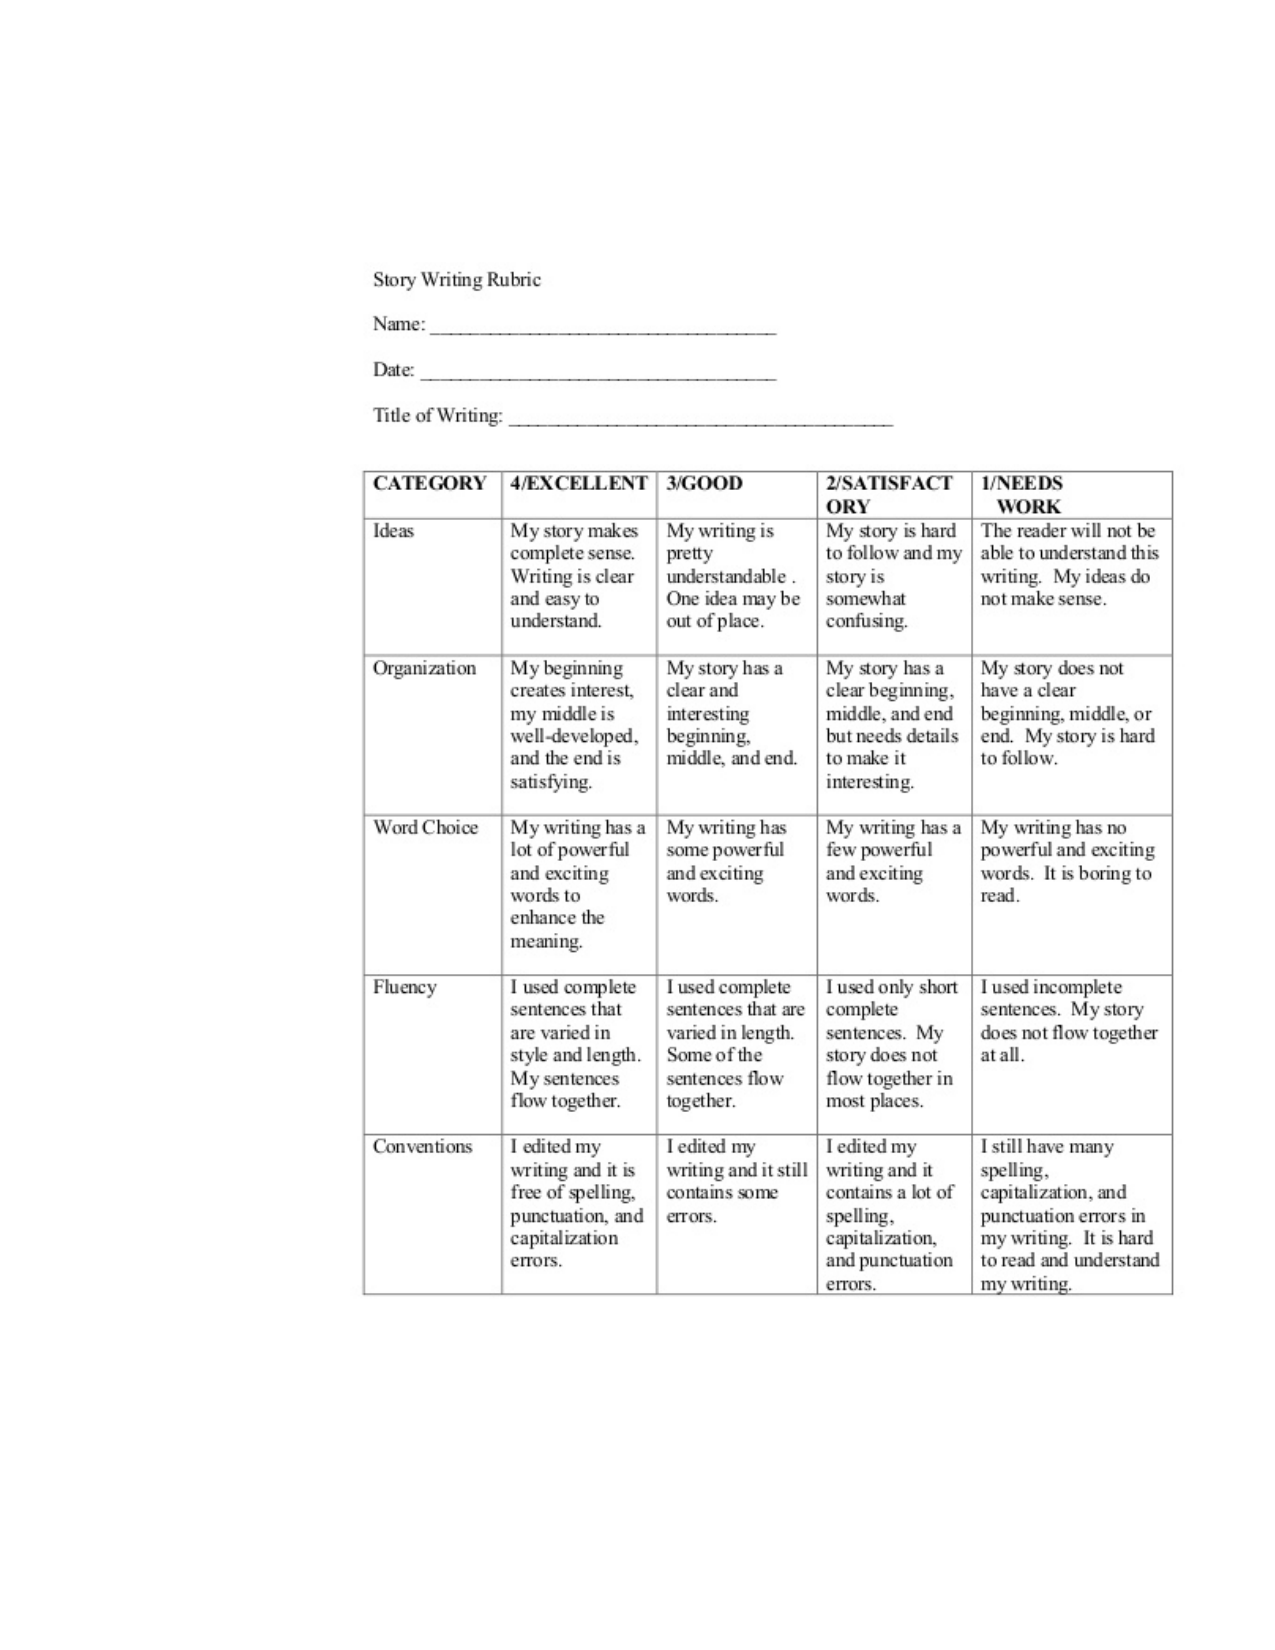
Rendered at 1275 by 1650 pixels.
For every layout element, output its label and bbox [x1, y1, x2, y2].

picture [225, 150, 1232, 1453]
